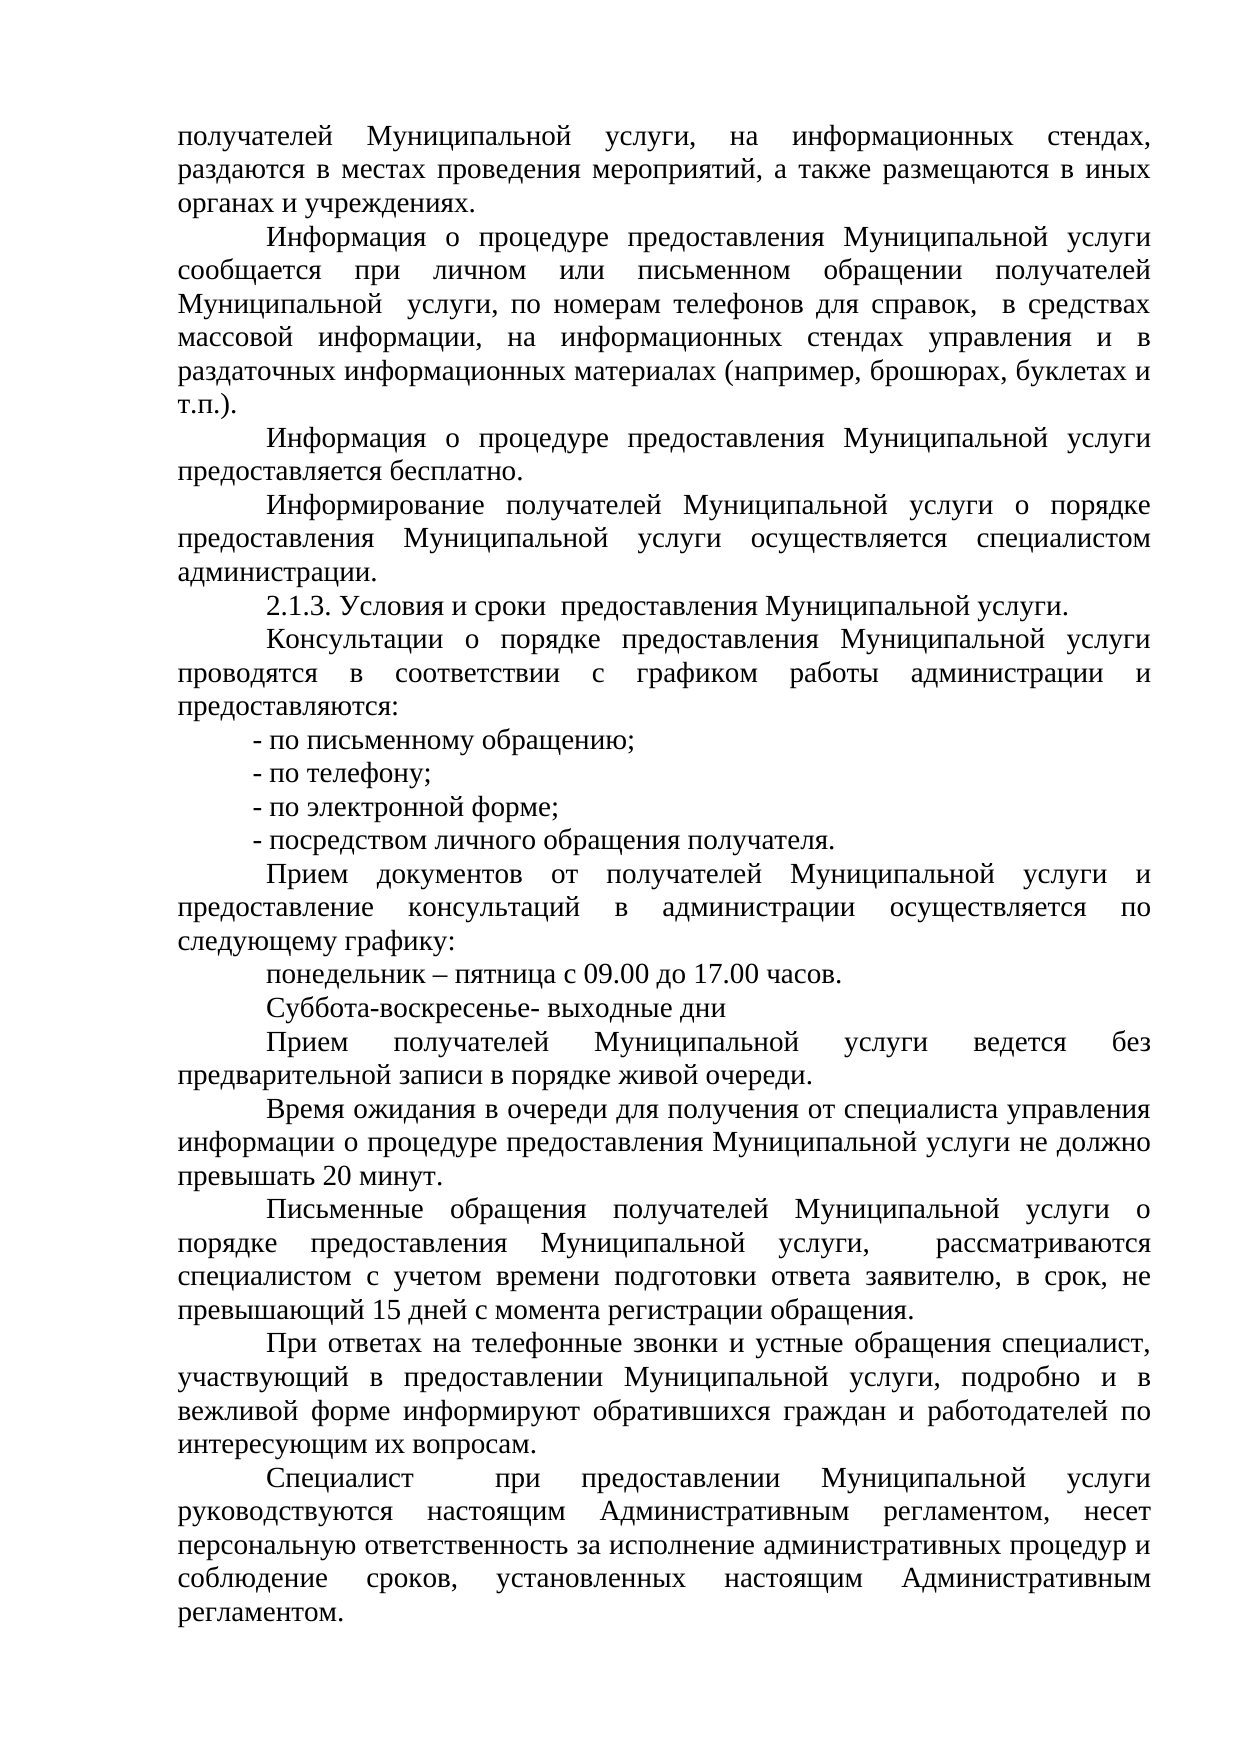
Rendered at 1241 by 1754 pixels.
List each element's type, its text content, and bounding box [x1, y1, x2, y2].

text понедельник – пятница с 09.00 до 17.00 часов. [177, 957, 1152, 990]
text - по телефону; [177, 755, 1152, 789]
text Время ожидания в очереди для получения от специалиста управления информации о процедуре предоставления Муниципальной услуги не должно превышать 20 минут. [177, 1091, 1152, 1191]
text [177, 118, 1152, 219]
text Информирование получателей Муниципальной услуги о порядке предоставления Муниципальной услуги осуществляется специалистом администрации. [177, 487, 1152, 588]
text Информация о процедуре предоставления Муниципальной услуги предоставляется бесплатно. [177, 420, 1152, 487]
text - посредством личного обращения получателя. [177, 822, 1152, 856]
text 2.1.3. Условия и сроки предоставления Муниципальной услуги. [177, 588, 1152, 621]
text Информация о процедуре предоставления Муниципальной услуги сообщается при личном или письменном обращении получателей Муниципальной услуги, по номерам телефонов для справок, в средствах массовой информации, на информационных стендах управления и в раздаточных информационных материалах (например, брошюрах, буклетах и т.п.). [177, 219, 1152, 420]
text - по электронной форме; [177, 789, 1152, 822]
text Прием получателей Муниципальной услуги ведется без предварительной записи в порядке живой очереди. [177, 1024, 1152, 1091]
text При ответах на телефонные звонки и устные обращения специалист, участвующий в предоставлении Муниципальной услуги, подробно и в вежливой форме информируют обратившихся граждан и работодателей по интересующим их вопросам. [177, 1326, 1152, 1460]
text Прием документов от получателей Муниципальной услуги и предоставление консультаций в администрации осуществляется по следующему графику: [177, 856, 1152, 957]
text - по письменному обращению; [177, 722, 1152, 755]
text Суббота-воскресенье- выходные дни [177, 990, 1152, 1024]
text Письменные обращения получателей Муниципальной услуги о порядке предоставления Муниципальной услуги, рассматриваются специалистом с учетом времени подготовки ответа заявителю, в срок, не превышающий 15 дней с момента регистрации обращения. [177, 1191, 1152, 1326]
text Специалист при предоставлении Муниципальной услуги руководствуются настоящим Административным регламентом, несет персональную ответственность за исполнение административных процедур и соблюдение сроков, установленных настоящим Административным регламентом. [177, 1460, 1152, 1627]
text Консультации о порядке предоставления Муниципальной услуги проводятся в соответствии с графиком работы администрации и предоставляются: [177, 621, 1152, 722]
